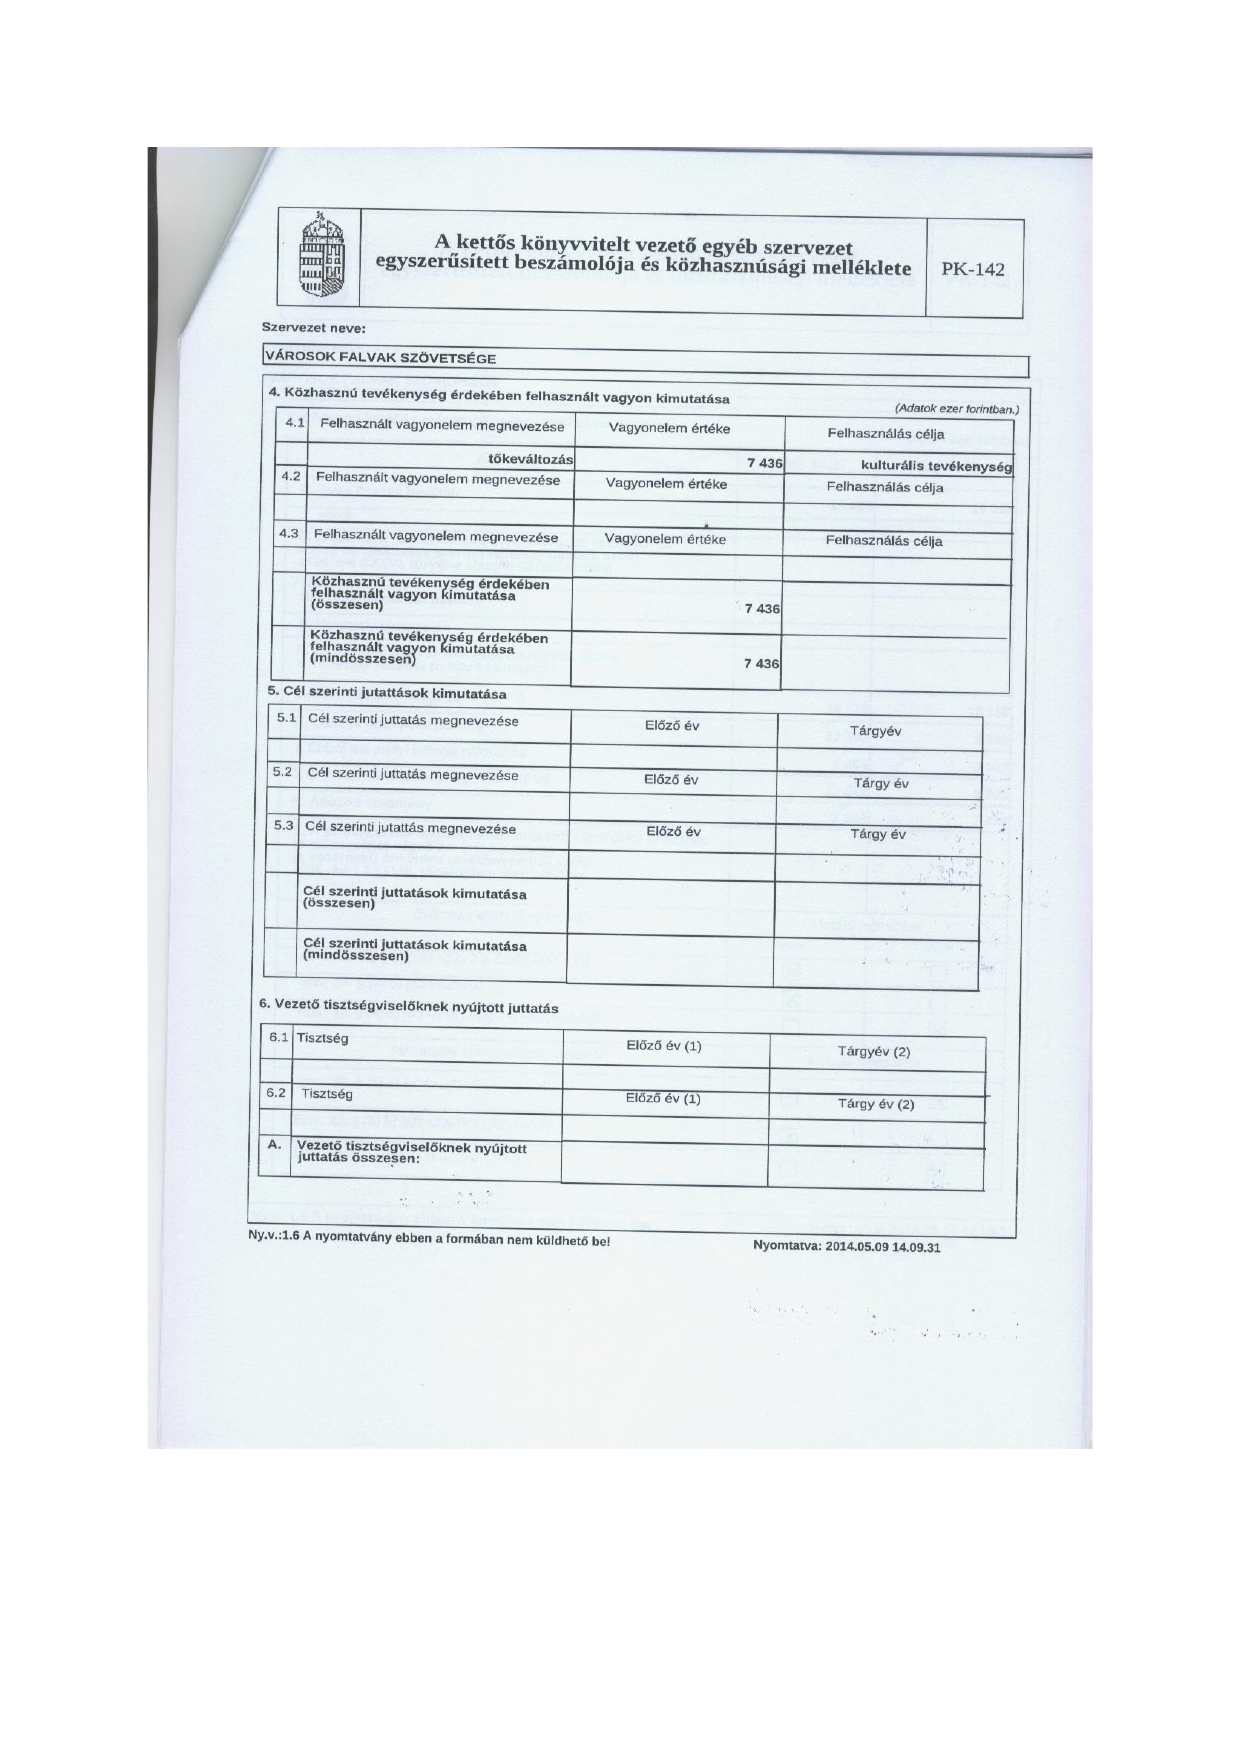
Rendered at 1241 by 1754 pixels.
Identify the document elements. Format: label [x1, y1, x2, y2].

picture [147, 147, 1093, 1449]
